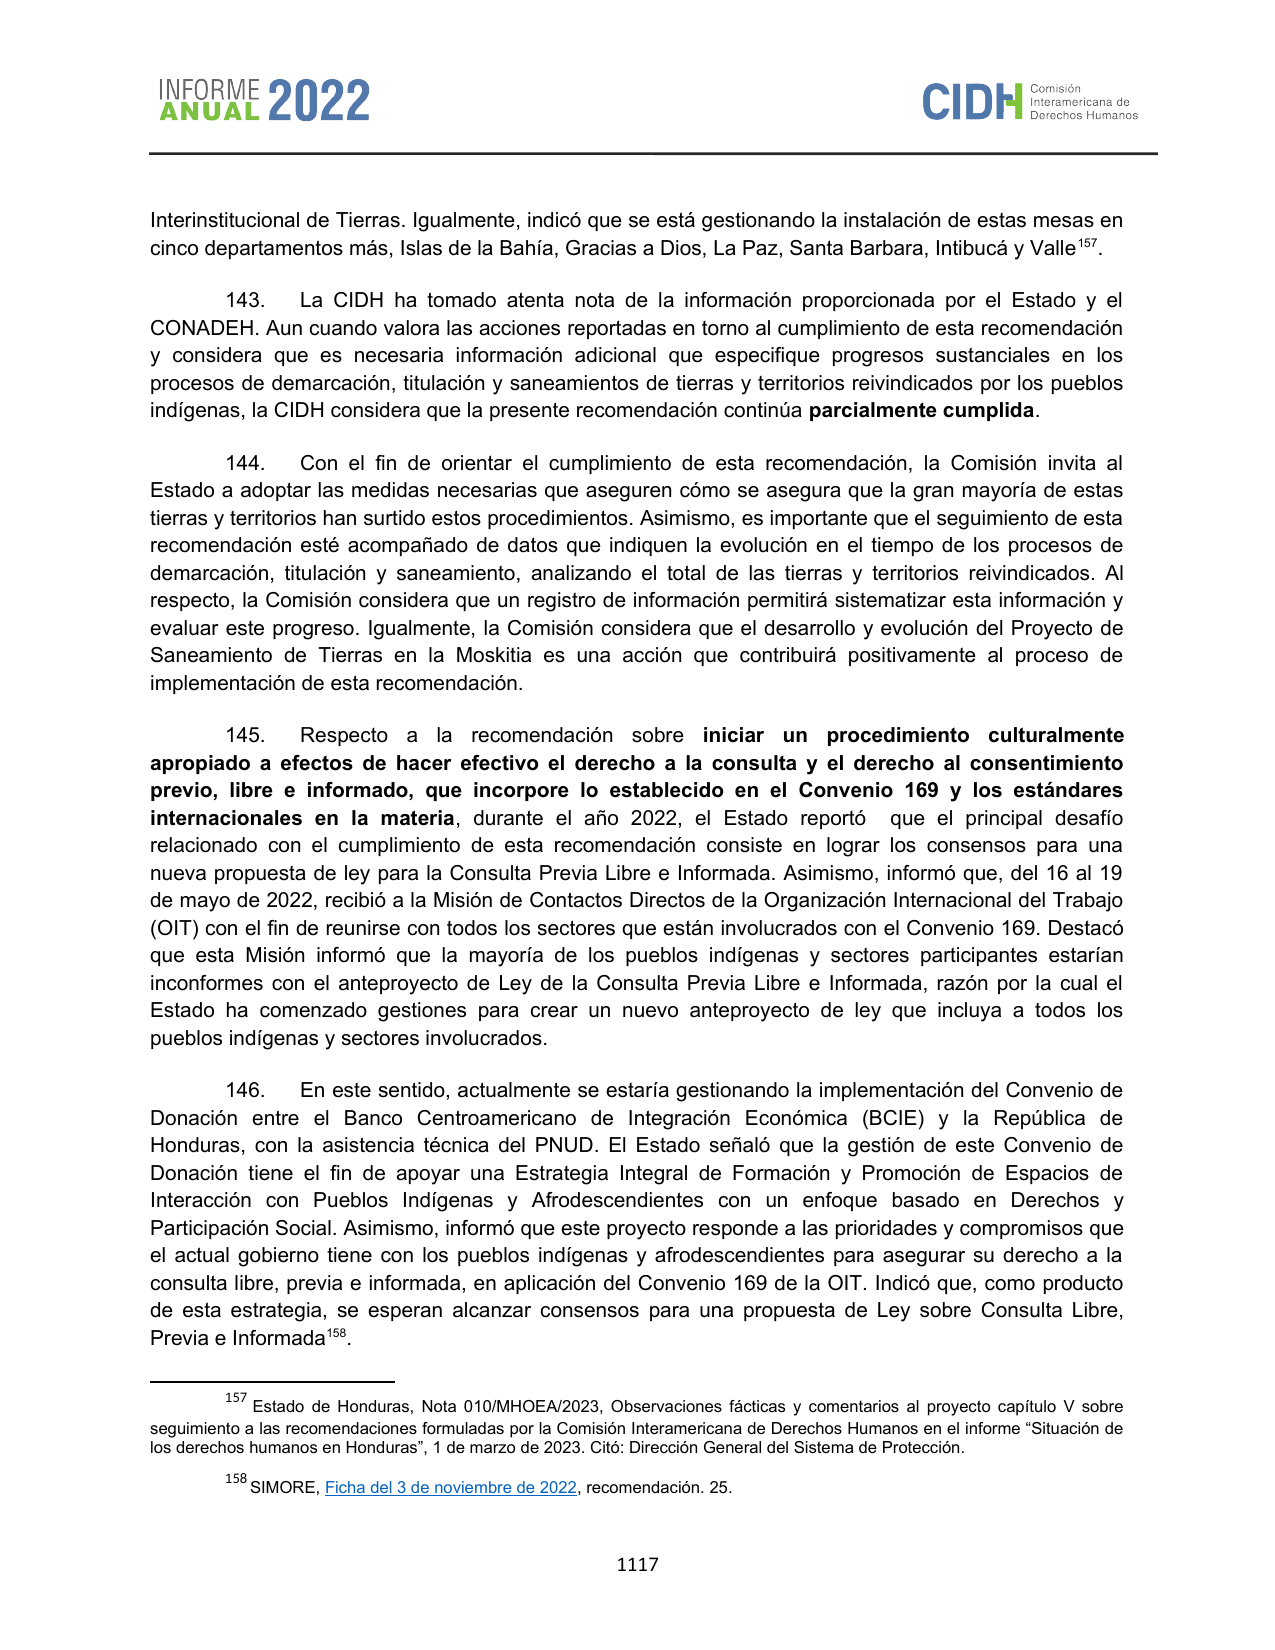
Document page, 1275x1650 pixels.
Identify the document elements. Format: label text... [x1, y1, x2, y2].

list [150, 208, 1125, 260]
list Con el fin de orientar el cumplimiento de esta recomendación, la Comisión invita al Estado a adoptar las medidas necesarias que aseguren cómo se asegura que la gran mayoría de estas tierras y territorios han surtido estos procedimientos. Asimismo, es importante que el seguimiento de esta recomendación esté acompañado de datos que indiquen la evolución en el tiempo de los procesos de demarcación, titulación y saneamiento, analizando el total de las tierras y territorios reivindicados. Al respecto, la Comisión considera que un registro de información permitirá sistematizar esta información y evaluar este progreso. Igualmente, la Comisión considera que el desarrollo y evolución del Proyecto de Saneamiento de Tierras en la Moskitia es una acción que contribuirá positivamente al proceso de implementación de esta recomendación. [150, 451, 1125, 695]
picture [914, 73, 1158, 130]
list En este sentido, actualmente se estaría gestionando la implementación del Convenio de Donación entre el Banco Centroamericano de Integración Económica (BCIE) y la República de Honduras, con la asistencia técnica del PNUD. El Estado señaló que la gestión de este Convenio de Donación tiene el fin de apoyar una Estrategia Integral de Formación y Promoción de Espacios de Interacción con Pueblos Indígenas y Afrodescendientes con un enfoque basado en Derechos y Participación Social. Asimismo, informó que este proyecto responde a las prioridades y compromisos que el actual gobierno tiene con los pueblos indígenas y afrodescendientes para asegurar su derecho a la consulta libre, previa e informada, en aplicación del Convenio 169 de la OIT. Indicó que, como producto de esta estrategia, se esperan alcanzar consensos para una propuesta de Ley sobre Consulta Libre, Previa e Informada. [150, 1078, 1125, 1350]
picture [150, 73, 374, 126]
list La CIDH ha tomado atenta nota de la información proporcionada por el Estado y el CONADEH. Aun cuando valora las acciones reportadas en torno al cumplimiento de esta recomendación y considera que es necesaria información adicional que especifique progresos sustanciales en los procesos de demarcación, titulación y saneamientos de tierras y territorios reivindicados por los pueblos indígenas, la CIDH considera que la presente recomendación continúa parcialmente cumplida. [150, 288, 1125, 422]
list Respecto a la recomendación sobre iniciar un procedimiento culturalmente apropiado a efectos de hacer efectivo el derecho a la consulta y el derecho al consentimiento previo, libre e informado, que incorpore lo establecido en el Convenio 169 y los estándares internacionales en la materia, durante el año 2022, el Estado reportó que el principal desafío relacionado con el cumplimiento de esta recomendación consiste en lograr los consensos para una nueva propuesta de ley para la Consulta Previa Libre e Informada. Asimismo, informó que, del 16 al 19 de mayo de 2022, recibió a la Misión de Contactos Directos de la Organización Internacional del Trabajo (OIT) con el fin de reunirse con todos los sectores que están involucrados con el Convenio 169. Destacó que esta Misión informó que la mayoría de los pueblos indígenas y sectores participantes estarían inconformes con el anteproyecto de Ley de la Consulta Previa Libre e Informada, razón por la cual el Estado ha comenzado gestiones para crear un nuevo anteproyecto de ley que incluya a todos los pueblos indígenas y sectores involucrados. [150, 723, 1125, 1050]
